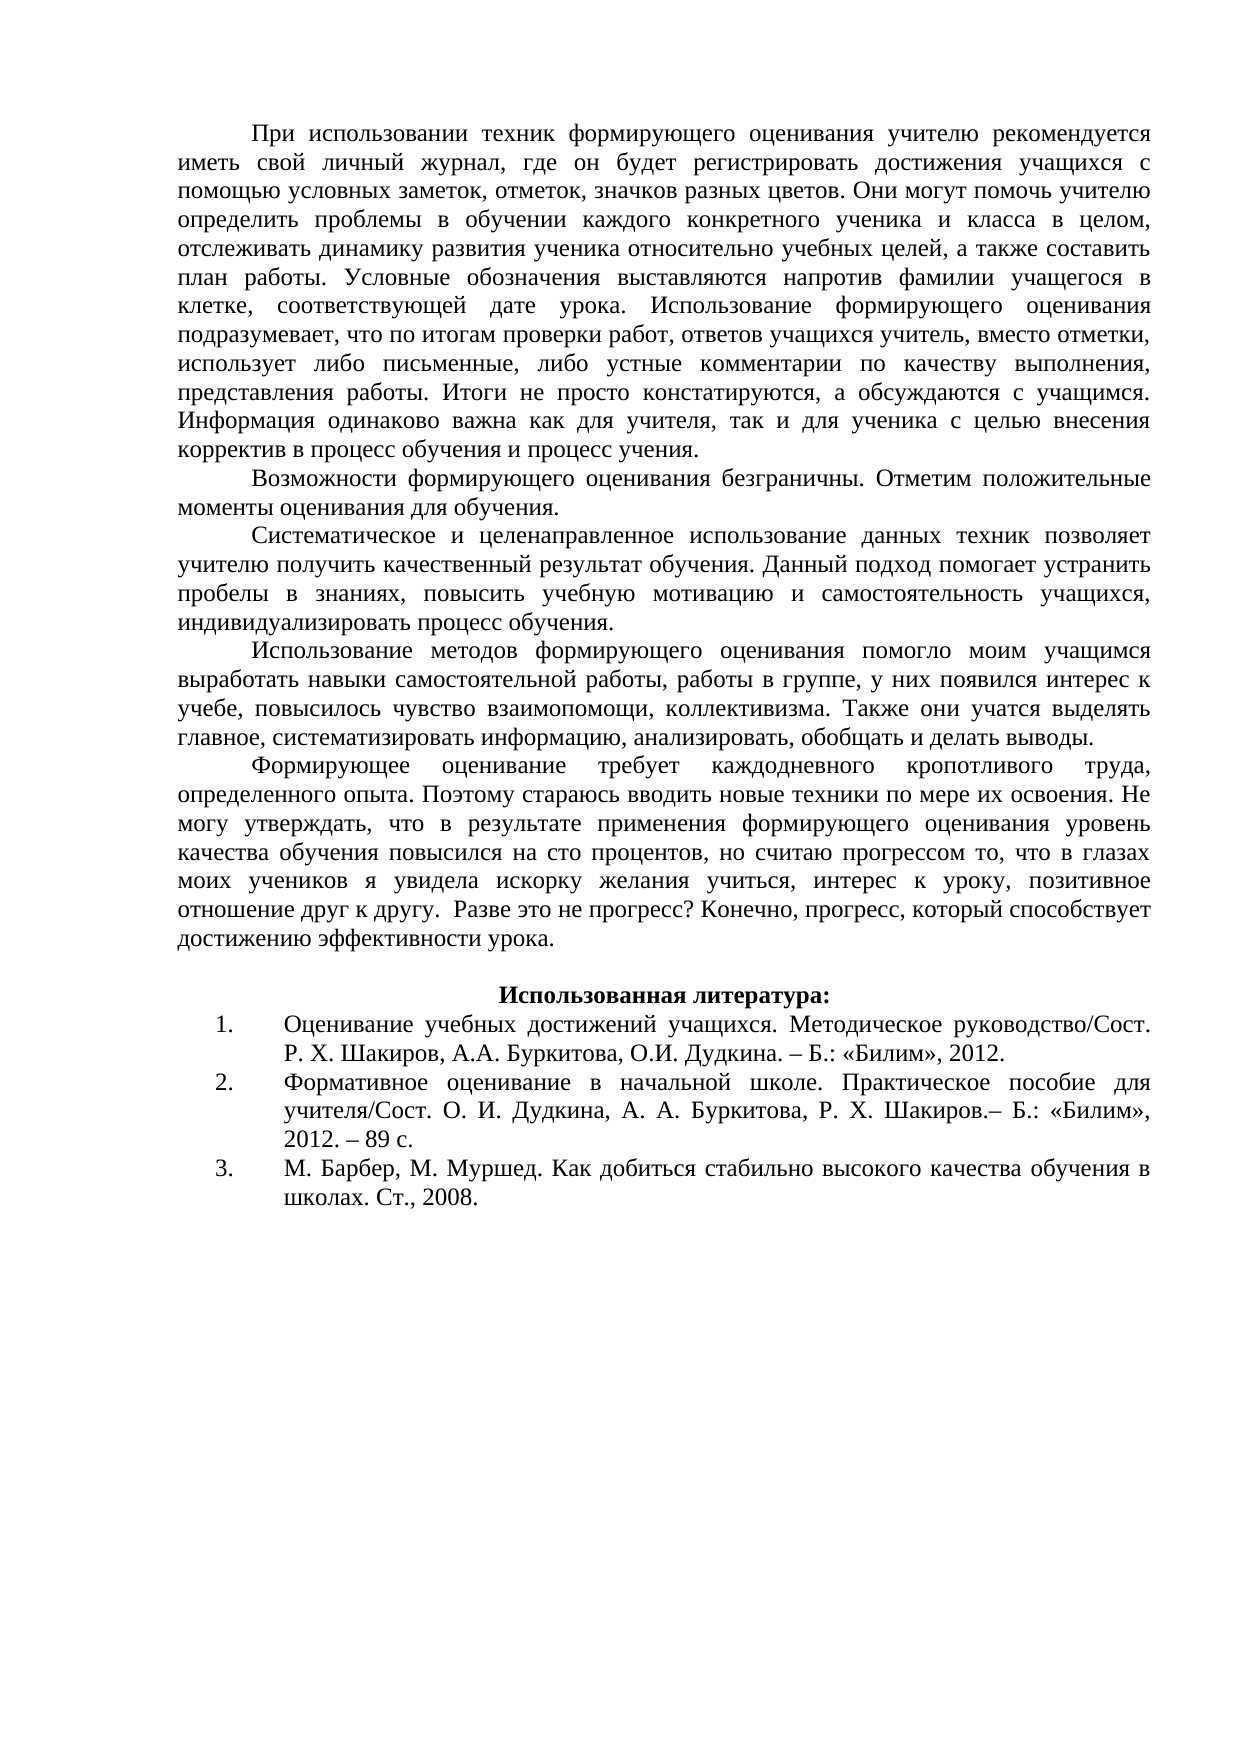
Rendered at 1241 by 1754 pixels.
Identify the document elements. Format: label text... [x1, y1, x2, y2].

text При использовании техник формирующего оценивания учителю рекомендуется иметь свой личный журнал, где он будет регистрировать достижения учащихся с помощью условных заметок, отметок, значков разных цветов. Они могут помочь учителю определить проблемы в обучении каждого конкретного ученика и класса в целом, отслеживать динамику развития ученика относительно учебных целей, а также составить план работы. Условные обозначения выставляются напротив фамилии учащегося в клетке, соответствующей дате урока. Использование формирующего оценивания подразумевает, что по итогам проверки работ, ответов учащихся учитель, вместо отметки, использует либо письменные, либо устные комментарии по качеству выполнения, представления работы. Итоги не просто констатируются, а обсуждаются с учащимся. Информация одинаково важна как для учителя, так и для ученика с целью внесения корректив в процесс обучения и процесс учения. [177, 118, 1152, 463]
text Формирующее оценивание требует каждодневного кропотливого труда, определенного опыта. Поэтому стараюсь вводить новые техники по мере их освоения. Не могу утверждать, что в результате применения формирующего оценивания уровень качества обучения повысился на сто процентов, но считаю прогрессом то, что в глазах моих учеников я увидела искорку желания учиться, интерес к уроку, позитивное отношение друг к другу. Разве это не прогресс? Конечно, прогресс, который способствует достижению эффективности урока. [177, 751, 1152, 952]
text Систематическое и целенаправленное использование данных техник позволяет учителю получить качественный результат обучения. Данный подход помогает устранить пробелы в знаниях, повысить учебную мотивацию и самостоятельность учащихся, индивидуализировать процесс обучения. [177, 521, 1152, 636]
list Оценивание учебных достижений учащихся. Методическое руководство/Сост. Р. Х. Шакиров, А.А. Буркитова, О.И. Дудкина. – Б.: «Билим», 2012. [215, 1009, 1152, 1067]
list Формативное оценивание в начальной школе. Практическое пособие для учителя/Сост. О. И. Дудкина, А. А. Буркитова, Р. Х. Шакиров.– Б.: «Билим», 2012. – 89 с. [215, 1067, 1152, 1153]
text Использованная литература: [177, 981, 1152, 1009]
text Использование методов формирующего оценивания помогло моим учащимся выработать навыки самостоятельной работы, работы в группе, у них появился интерес к учебе, повысилось чувство взаимопомощи, коллективизма. Также они учатся выделять главное, систематизировать информацию, анализировать, обобщать и делать выводы. [177, 636, 1152, 751]
text Возможности формирующего оценивания безграничны. Отметим положительные моменты оценивания для обучения. [177, 463, 1152, 521]
list М. Барбер, М. Муршед. Как добиться стабильно высокого качества обучения в школах. Ст., 2008. [215, 1153, 1152, 1211]
